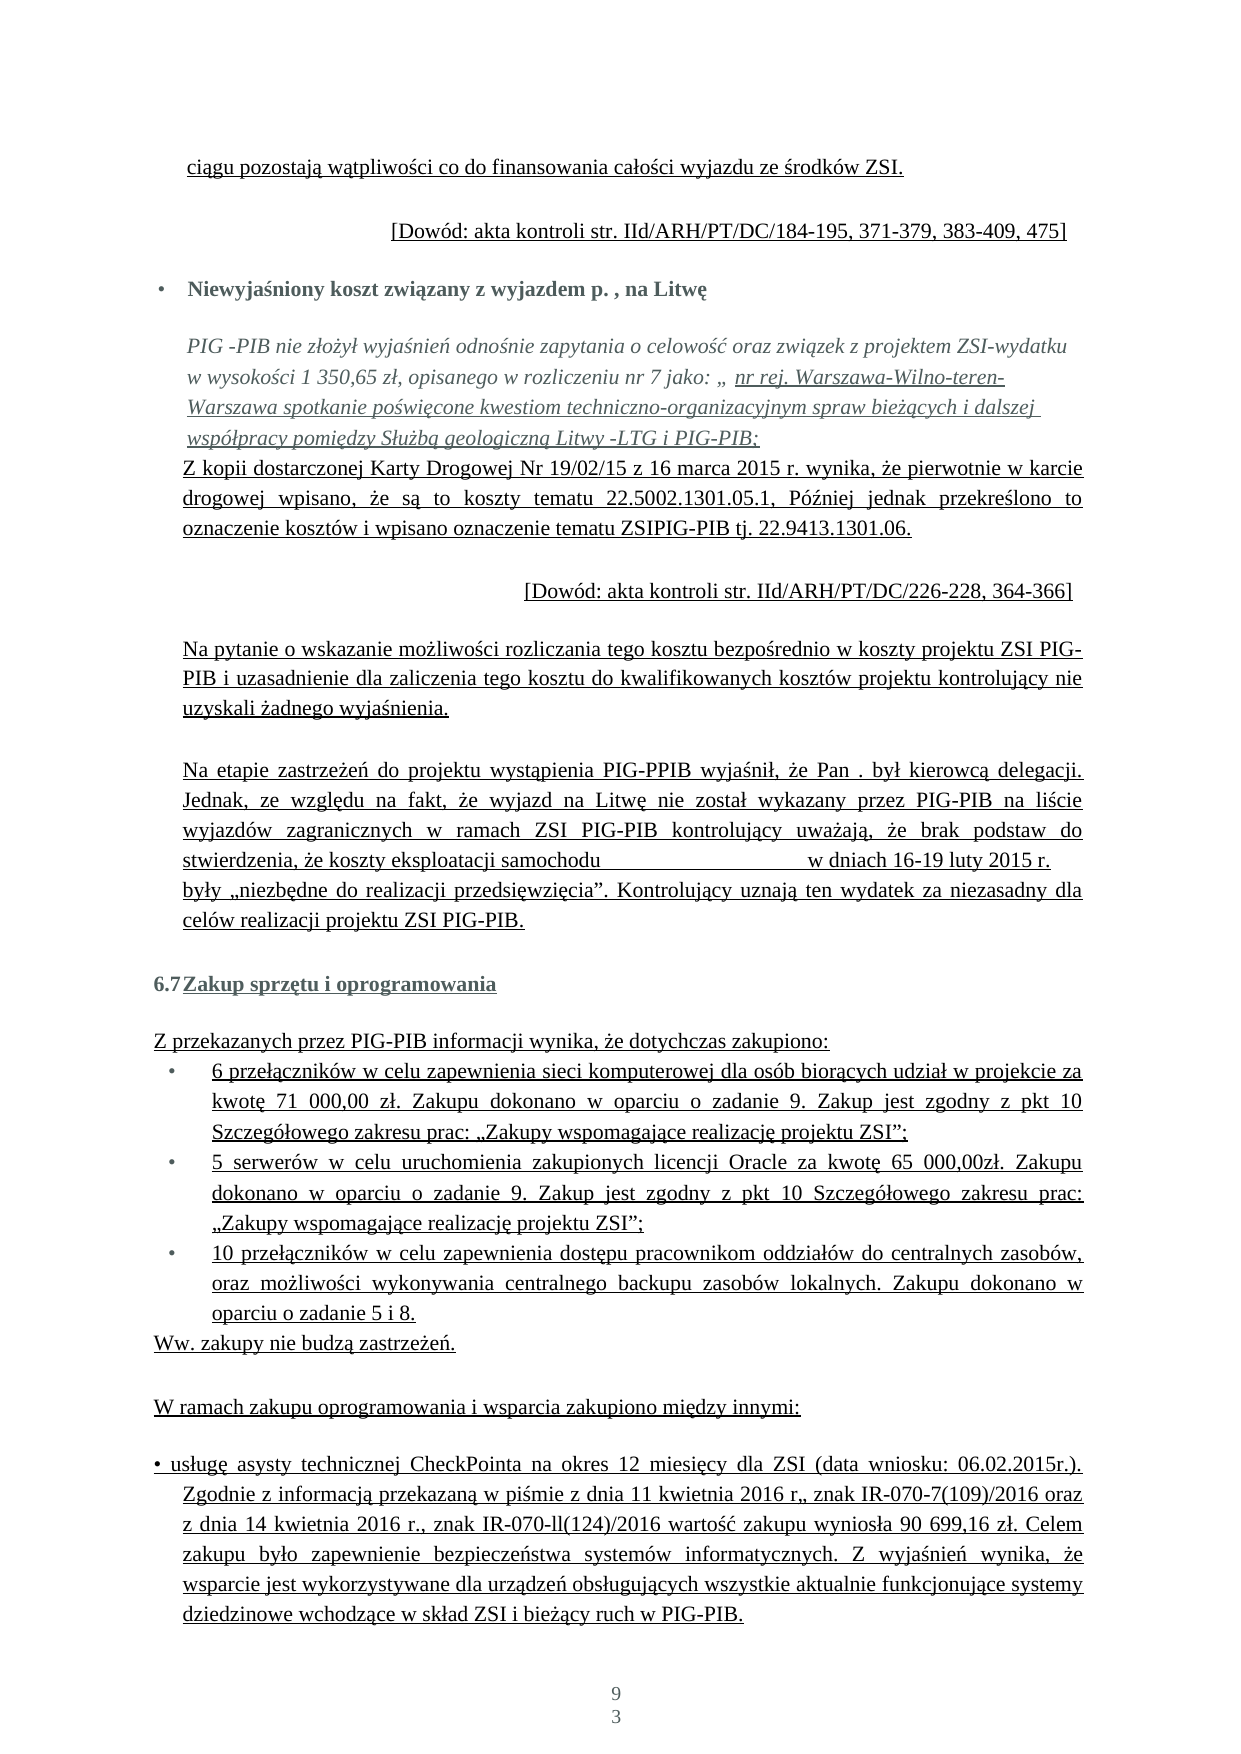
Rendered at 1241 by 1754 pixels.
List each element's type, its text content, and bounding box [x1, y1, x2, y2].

text Z przekazanych przez PIG-PIB informacji wynika, że dotychczas zakupiono: [153, 1029, 1153, 1054]
text W ramach zakupu oprogramowania i wsparcia zakupiono między innymi: [153, 1395, 1153, 1419]
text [187, 150, 1084, 181]
text [Dowód: akta kontroli str. IId/ARH/PT/DC/226-228, 364-366] [524, 579, 1153, 603]
text Z kopii dostarczonej Karty Drogowej Nr 19/02/15 z 16 marca 2015 r. wynika, że pierwotnie w karcie drogowej wpisano, że są to koszty tematu 22.5002.1301.05.1, Później jednak przekreślono to oznaczenie kosztów i wpisano oznaczenie tematu ZSIPIG-PIB tj. 22.9413.1301.06. [182, 478, 1084, 541]
list 10 przełączników w celu zapewnienia dostępu pracownikom oddziałów do centralnych zasobów, oraz możliwości wykonywania centralnego backupu zasobów lokalnych. Zakupu dokonano w oparciu o zadanie 5 i 8. [168, 1237, 1084, 1327]
list Zakup sprzętu i oprogramowania [153, 972, 1153, 996]
text były „niezbędne do realizacji przedsięwzięcia”. Kontrolujący uznają ten wydatek za niezasadny dla celów realizacji projektu ZSI PIG-PIB. [182, 874, 1084, 934]
text • usługę asysty technicznej CheckPointa na okres 12 miesięcy dla ZSI (data wniosku: 06.02.2015r.). Zgodnie z informacją przekazaną w piśmie z dnia 11 kwietnia 2016 r„ znak IR-070-7(109)/2016 oraz z dnia 14 kwietnia 2016 r., znak IR-070-ll(124)/2016 wartość zakupu wyniosła 90 699,16 zł. Celem zakupu było zapewnienie bezpieczeństwa systemów informatycznych. Z wyjaśnień wynika, że wsparcie jest wykorzystywane dla urządzeń obsługujących wszystkie aktualnie funkcjonujące systemy dziedzinowe wchodzące w skład ZSI i bieżący ruch w PIG-PIB. [153, 1448, 1084, 1628]
list Niewyjaśniony koszt związany z wyjazdem p. , na Litwę [157, 277, 1153, 301]
text PIG -PIB nie złożył wyjaśnień odnośnie zapytania o celowość oraz związek z projektem ZSI-wydatku w wysokości 1 350,65 zł, opisanego w rozliczeniu nr 7 jako: „ nr rej. Warszawa-Wilno-teren-Warszawa spotkanie poświęcone kwestiom techniczno-organizacyjnym spraw bieżących i dalszej współpracy pomiędzy Służbą geologiczną Litwy -LTG i PIG-PIB; [187, 329, 1084, 451]
text [Dowód: akta kontroli str. IId/ARH/PT/DC/184-195, 371-379, 383-409, 475] [391, 219, 1153, 243]
list 5 serwerów w celu uruchomienia zakupionych licencji Oracle za kwotę 65 000,00zł. Zakupu dokonano w oparciu o zadanie 9. Zakup jest zgodny z pkt 10 Szczegółowego zakresu prac: „Zakupy wspomagające realizację projektu ZSI”; [168, 1145, 1084, 1237]
text Na etapie zastrzeżeń do projektu wystąpienia PIG-PPIB wyjaśnił, że Pan . był kierowcą delegacji. Jednak, ze względu na fakt, że wyjazd na Litwę nie został wykazany przez PIG-PIB na liście wyjazdów zagranicznych w ramach ZSI PIG-PIB kontrolujący uważają, że brak podstaw do stwierdzenia, że koszty eksploatacji samochodu w dniach 16-19 luty 2015 r. [182, 754, 1084, 779]
text Ww. zakupy nie budzą zastrzeżeń. [153, 1327, 1153, 1357]
list 6 przełączników w celu zapewnienia sieci komputerowej dla osób biorących udział w projekcie za kwotę 71 000,00 zł. Zakupu dokonano w oparciu o zadanie 9. Zakup jest zgodny z pkt 10 Szczegółowego zakresu prac: „Zakupy wspomagające realizację projektu ZSI”; [168, 1054, 1084, 1145]
text Na pytanie o wskazanie możliwości rozliczania tego kosztu bezpośrednio w koszty projektu ZSI PIG-PIB i uzasadnienie dla zaliczenia tego kosztu do kwalifikowanych kosztów projektu kontrolujący nie uzyskali żadnego wyjaśnienia. [182, 633, 1084, 721]
text Na etapie zastrzeżeń do projektu wystąpienia PIG-PPIB wyjaśnił, że Pan . był kierowcą delegacji. Jednak, ze względu na fakt, że wyjazd na Litwę nie został wykazany przez PIG-PIB na liście wyjazdów zagranicznych w ramach ZSI PIG-PIB kontrolujący uważają, że brak podstaw do stwierdzenia, że koszty eksploatacji samochodu w dniach 16-19 luty 2015 r. [182, 780, 1084, 874]
text Z kopii dostarczonej Karty Drogowej Nr 19/02/15 z 16 marca 2015 r. wynika, że pierwotnie w karcie drogowej wpisano, że są to koszty tematu 22.5002.1301.05.1, Później jednak przekreślono to oznaczenie kosztów i wpisano oznaczenie tematu ZSIPIG-PIB tj. 22.9413.1301.06. [182, 451, 1084, 477]
